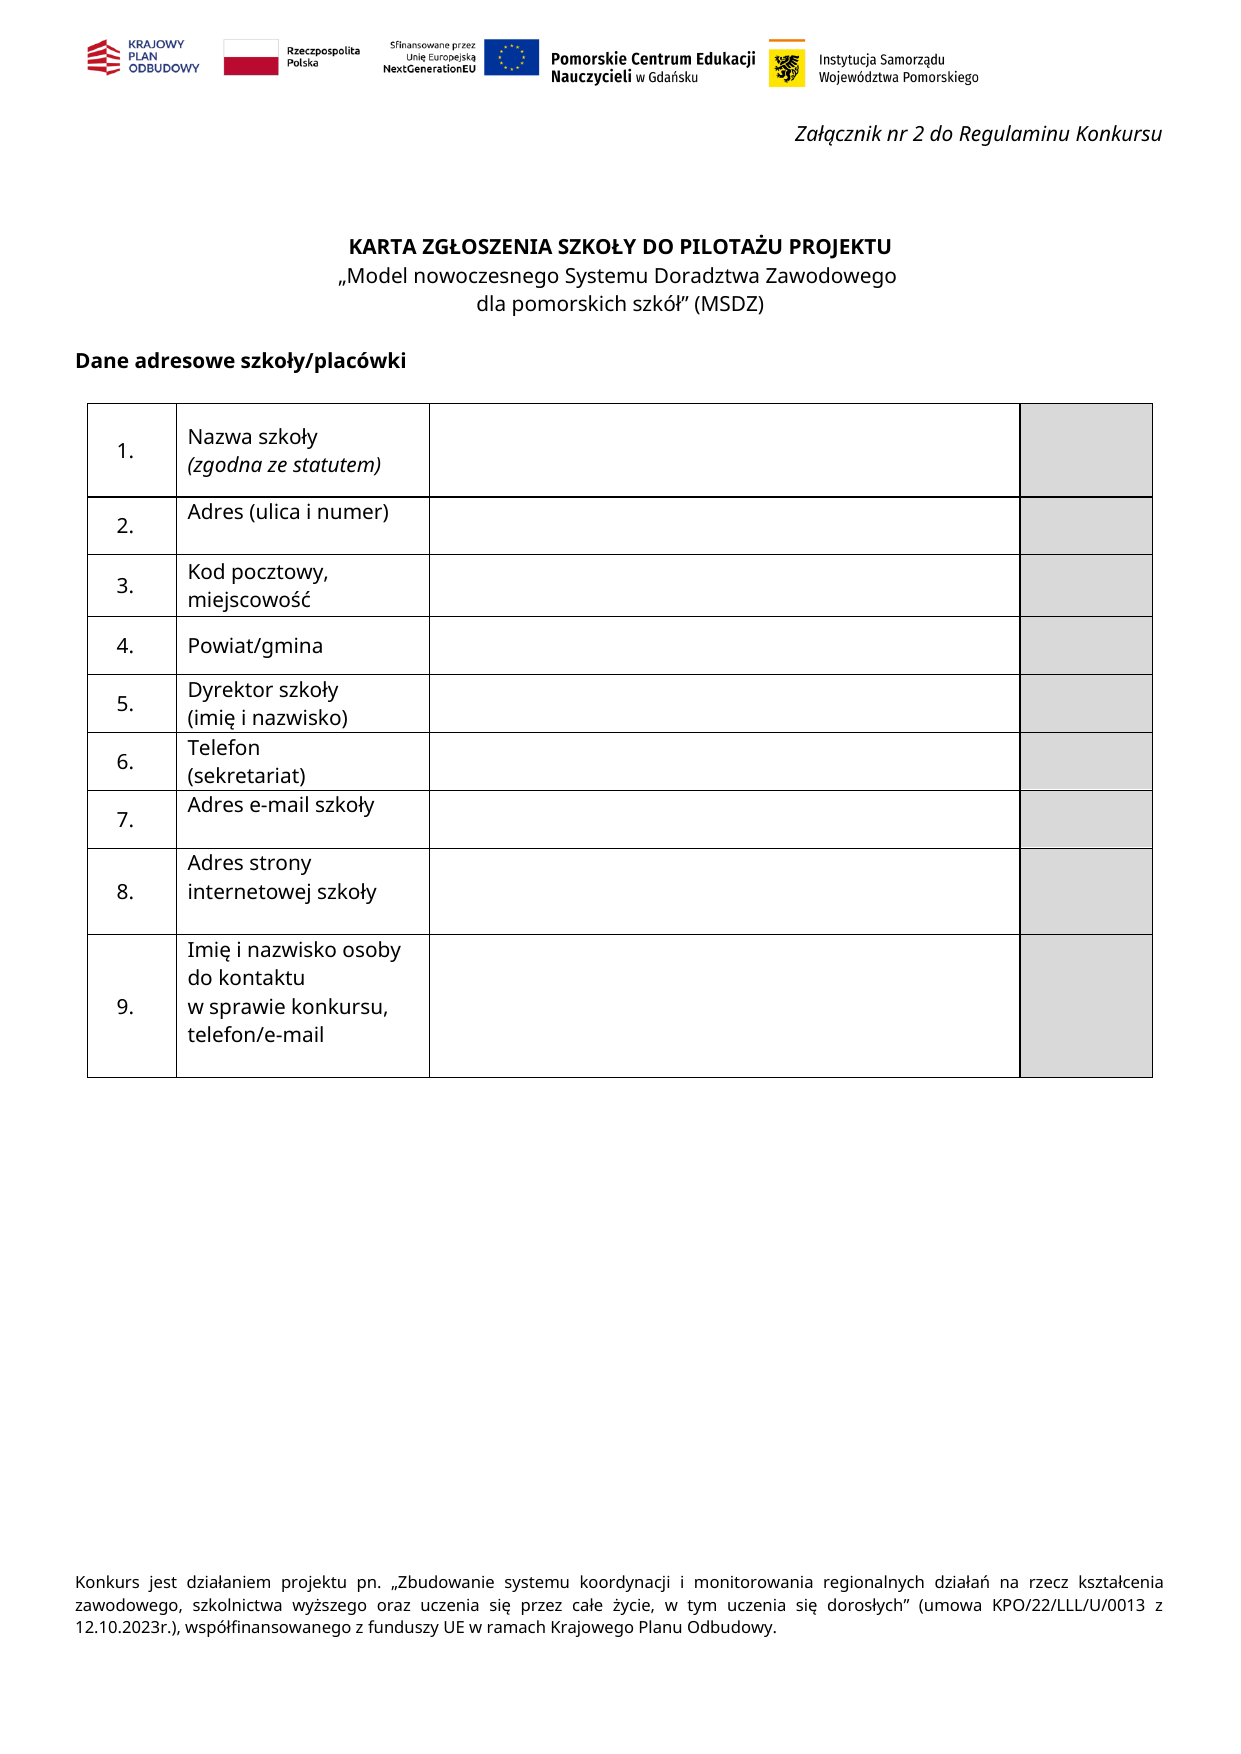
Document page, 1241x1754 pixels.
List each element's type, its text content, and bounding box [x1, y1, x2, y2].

table_cell Telefon (sekretariat) [177, 733, 429, 789]
table_cell Dyrektor szkoły (imię i nazwisko) [177, 675, 429, 732]
table_cell Imię i nazwisko osoby do kontaktu w sprawie konkursu, telefon/e-mail [177, 935, 429, 1077]
table_cell [88, 849, 176, 934]
table_cell [430, 498, 1019, 554]
table_cell Adres e-mail szkoły [177, 791, 429, 847]
table_cell [430, 675, 1019, 732]
table_cell [1021, 935, 1152, 1077]
table_header Nazwa szkoły (zgodna ze statutem) [177, 404, 429, 496]
picture [75, 27, 979, 87]
table_cell Adres (ulica i numer) [177, 498, 429, 554]
text Dane adresowe szkoły/placówki [75, 346, 1165, 374]
table_cell [1021, 555, 1152, 616]
table_cell [88, 733, 176, 789]
table_cell [88, 498, 176, 554]
table_cell [1021, 849, 1152, 934]
table_header [88, 404, 176, 496]
table_cell [1021, 617, 1152, 674]
table_header [430, 404, 1019, 496]
table_cell [1021, 498, 1152, 554]
table_cell [88, 791, 176, 847]
table_header [1021, 404, 1152, 496]
table_cell [430, 617, 1019, 674]
table_cell [1021, 791, 1152, 847]
table_cell [430, 555, 1019, 616]
table_cell [1021, 675, 1152, 732]
table_cell [430, 791, 1019, 847]
table_cell Powiat/gmina [177, 617, 429, 674]
table_cell Kod pocztowy, miejscowość [177, 555, 429, 616]
text Załącznik nr 2 do Regulaminu Konkursu [75, 119, 1165, 147]
table_cell [1021, 733, 1152, 789]
table_cell [430, 733, 1019, 789]
table_cell [430, 849, 1019, 934]
text KARTA ZGŁOSZENIA SZKOŁY DO PILOTAŻU PROJEKTU „Model nowoczesnego Systemu Doradztwa Zawodowego dla pomorskich szkół” (MSDZ) [75, 232, 1165, 318]
table_cell Adres strony internetowej szkoły [177, 849, 429, 934]
table_cell [88, 675, 176, 732]
table_cell [88, 555, 176, 616]
table_cell [430, 935, 1019, 1077]
table_cell [88, 617, 176, 674]
table_cell [88, 935, 176, 1077]
